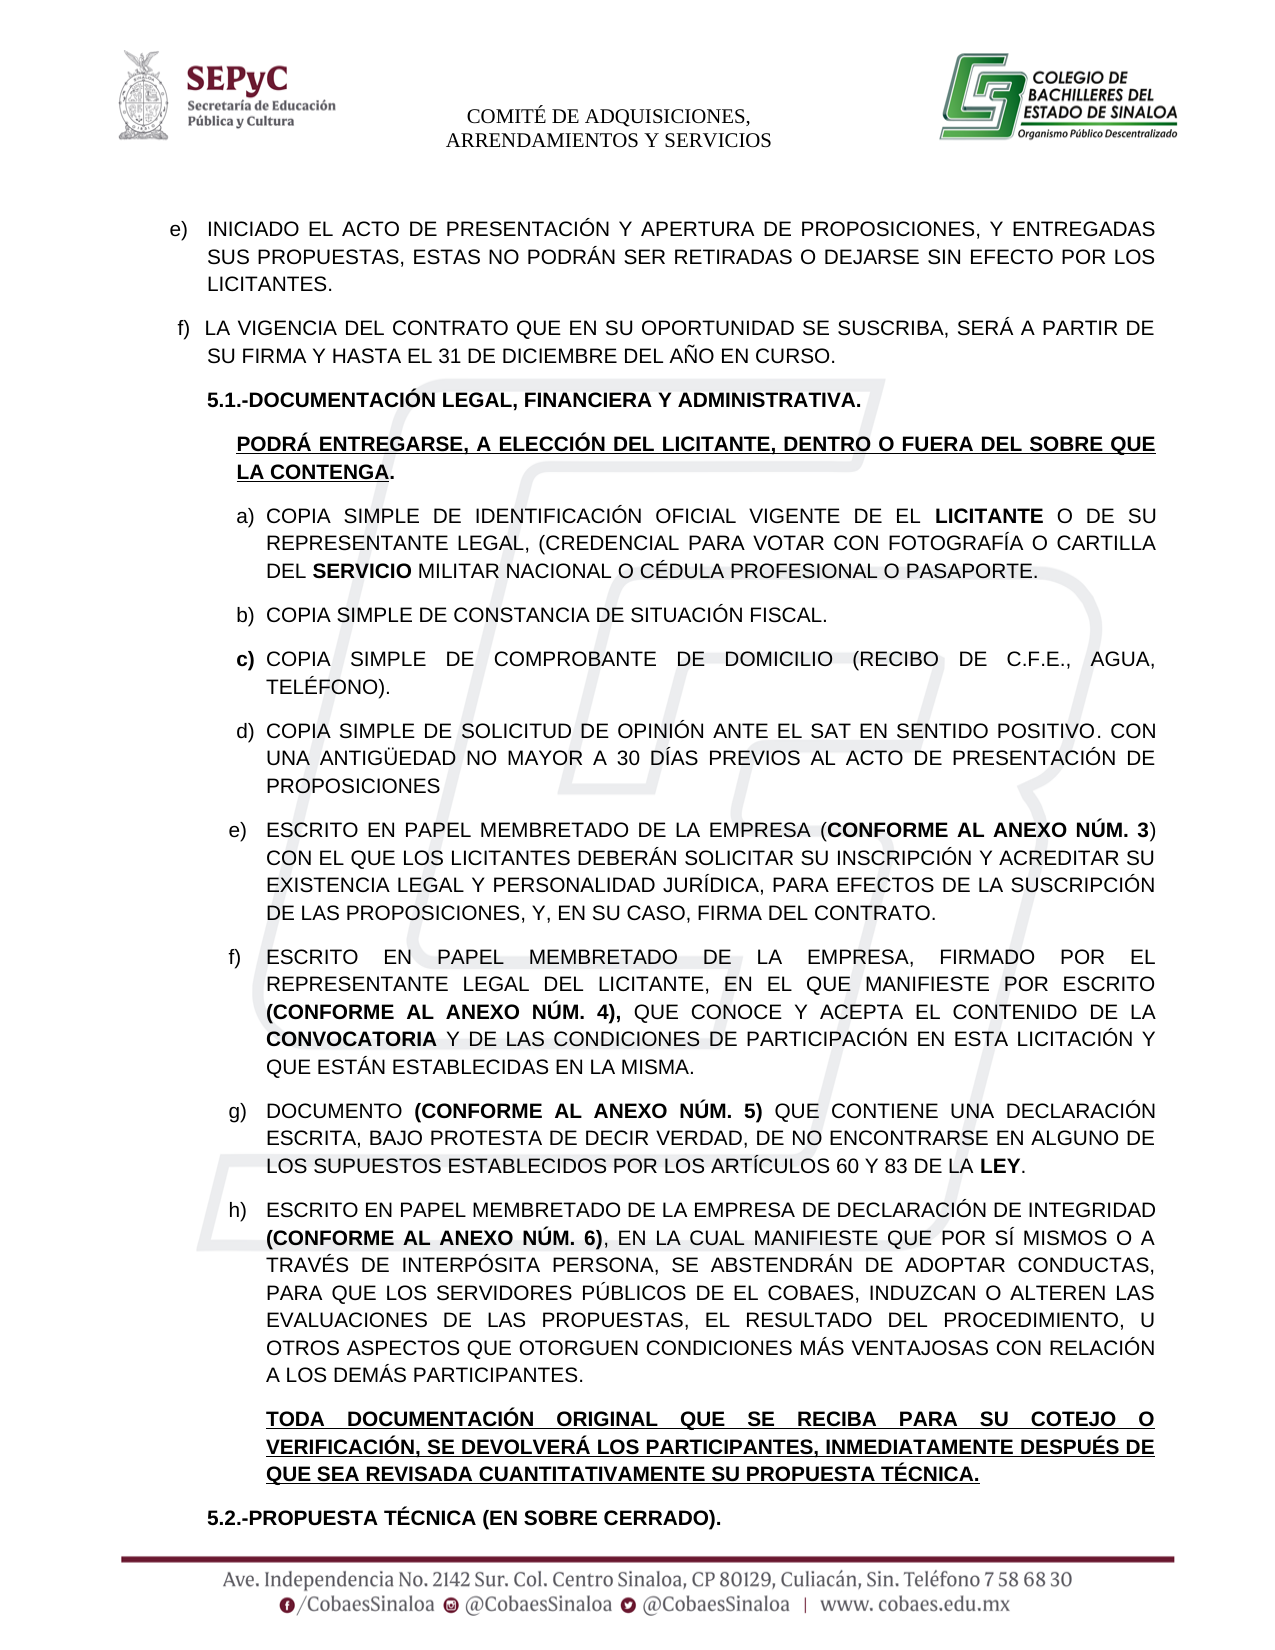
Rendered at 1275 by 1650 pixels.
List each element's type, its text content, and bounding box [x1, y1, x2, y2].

text 5.1.-DOCUMENTACIÓN LEGAL, FINANCIERA Y ADMINISTRATIVA. [207, 388, 1157, 412]
text PODRÁ ENTREGARSE, A ELECCIÓN DEL LICITANTE, DENTRO O FUERA DEL SOBRE QUE LA CONTENGA. [236, 432, 1157, 483]
text f) LA VIGENCIA DEL CONTRATO QUE EN SU OPORTUNIDAD SE SUSCRIBA, SERÁ A PARTIR DE SU FIRMA Y HASTA EL 31 DE DICIEMBRE DEL AÑO EN CURSO. [177, 316, 1157, 368]
text TODA DOCUMENTACIÓN ORIGINAL QUE SE RECIBA PARA SU COTEJO O VERIFICACIÓN, SE DEVOLVERÁ LOS PARTICIPANTES, INMEDIATAMENTE DESPUÉS DE QUE SEA REVISADA CUANTITATIVAMENTE SU PROPUESTA TÉCNICA. [266, 1429, 1155, 1456]
list INICIADO EL ACTO DE PRESENTACIÓN Y APERTURA DE PROPOSICIONES, Y ENTREGADAS SUS PROPUESTAS, ESTAS NO PODRÁN SER RETIRADAS O DEJARSE SIN EFECTO POR LOS LICITANTES. [169, 217, 1157, 296]
list DOCUMENTO (CONFORME AL ANEXO NÚM. 5) QUE CONTIENE UNA DECLARACIÓN ESCRITA, BAJO PROTESTA DE DECIR VERDAD, DE NO ENCONTRARSE EN ALGUNO DE LOS SUPUESTOS ESTABLECIDOS POR LOS ARTÍCULOS 60 Y 83 DE LA LEY. [228, 1099, 1156, 1178]
list COPIA SIMPLE DE COMPROBANTE DE DOMICILIO (RECIBO DE C.F.E., AGUA, TELÉFONO). [236, 647, 1157, 698]
list COPIA SIMPLE DE CONSTANCIA DE SITUACIÓN FISCAL. [236, 603, 1157, 627]
list ESCRITO EN PAPEL MEMBRETADO DE LA EMPRESA (CONFORME AL ANEXO NÚM. 3) CON EL QUE LOS LICITANTES DEBERÁN SOLICITAR SU INSCRIPCIÓN Y ACREDITAR SU EXISTENCIA LEGAL Y PERSONALIDAD JURÍDICA, PARA EFECTOS DE LA SUSCRIPCIÓN DE LAS PROPOSICIONES, Y, EN SU CASO, FIRMA DEL CONTRATO. [228, 818, 1156, 924]
text TODA DOCUMENTACIÓN ORIGINAL QUE SE RECIBA PARA SU COTEJO O VERIFICACIÓN, SE DEVOLVERÁ LOS PARTICIPANTES, INMEDIATAMENTE DESPUÉS DE QUE SEA REVISADA CUANTITATIVAMENTE SU PROPUESTA TÉCNICA. [266, 1457, 1155, 1486]
list ESCRITO EN PAPEL MEMBRETADO DE LA EMPRESA, FIRMADO POR EL REPRESENTANTE LEGAL DEL LICITANTE, EN EL QUE MANIFIESTE POR ESCRITO (CONFORME AL ANEXO NÚM. 4), QUE CONOCE Y ACEPTA EL CONTENIDO DE LA CONVOCATORIA Y DE LAS CONDICIONES DE PARTICIPACIÓN EN ESTA LICITACIÓN Y QUE ESTÁN ESTABLECIDAS EN LA MISMA. [228, 944, 1156, 1078]
text TODA DOCUMENTACIÓN ORIGINAL QUE SE RECIBA PARA SU COTEJO O VERIFICACIÓN, SE DEVOLVERÁ LOS PARTICIPANTES, INMEDIATAMENTE DESPUÉS DE QUE SEA REVISADA CUANTITATIVAMENTE SU PROPUESTA TÉCNICA. [266, 1407, 1155, 1428]
list ESCRITO EN PAPEL MEMBRETADO DE LA EMPRESA DE DECLARACIÓN DE INTEGRIDAD (CONFORME AL ANEXO NÚM. 6), EN LA CUAL MANIFIESTE QUE POR SÍ MISMOS O A TRAVÉS DE INTERPÓSITA PERSONA, SE ABSTENDRÁN DE ADOPTAR CONDUCTAS, PARA QUE LOS SERVIDORES PÚBLICOS DE EL COBAES, INDUZCAN O ALTEREN LAS EVALUACIONES DE LAS PROPUESTAS, EL RESULTADO DEL PROCEDIMIENTO, U OTROS ASPECTOS QUE OTORGUEN CONDICIONES MÁS VENTAJOSAS CON RELACIÓN A LOS DEMÁS PARTICIPANTES. [228, 1198, 1156, 1387]
picture [117, 50, 1179, 1617]
list COPIA SIMPLE DE IDENTIFICACIÓN OFICIAL VIGENTE DE EL LICITANTE O DE SU REPRESENTANTE LEGAL, (CREDENCIAL PARA VOTAR CON FOTOGRAFÍA O CARTILLA DEL SERVICIO MILITAR NACIONAL O CÉDULA PROFESIONAL O PASAPORTE. [236, 504, 1157, 583]
list COPIA SIMPLE DE SOLICITUD DE OPINIÓN ANTE EL SAT EN SENTIDO POSITIVO. CON UNA ANTIGÜEDAD NO MAYOR A 30 DÍAS PREVIOS AL ACTO DE PRESENTACIÓN DE PROPOSICIONES [236, 719, 1156, 798]
text 5.2.-PROPUESTA TÉCNICA (EN SOBRE CERRADO). [148, 1506, 1157, 1530]
